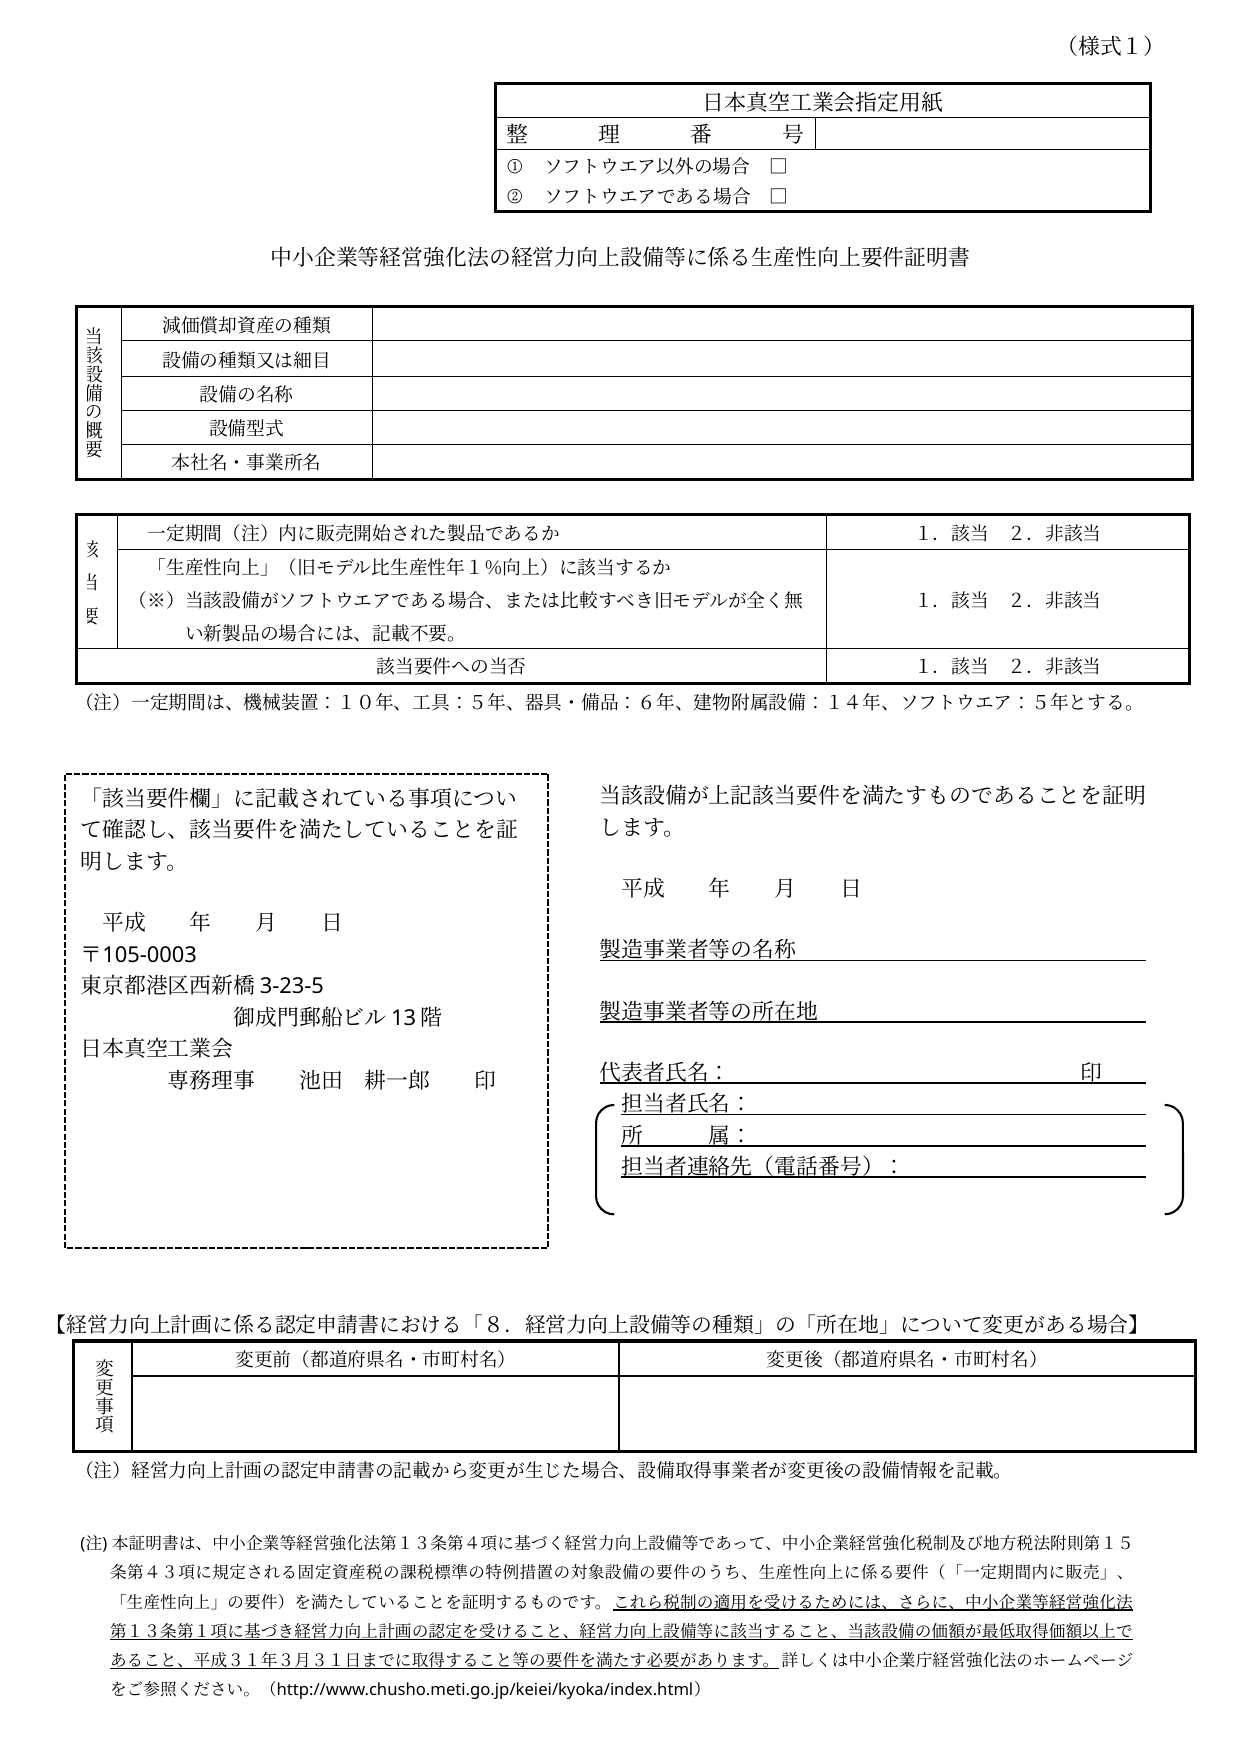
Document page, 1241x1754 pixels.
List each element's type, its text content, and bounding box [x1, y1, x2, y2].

table_cell [373, 377, 1191, 410]
table_header 該 当 要 件 [78, 516, 117, 648]
table_header １．該当 ２．非該当 [827, 516, 1188, 549]
table_cell １．該当 ２．非該当 [827, 649, 1188, 682]
text （注）経営力向上計画の認定申請書の記載から変更が生じた場合、設備取得事業者が変更後の設備情報を記載。 [75, 1453, 1165, 1486]
text 【経営力向上計画に係る認定申請書における「８．経営力向上設備等の種類」の「所在地」について変更がある場合】 [46, 1307, 1165, 1339]
table_cell [373, 411, 1191, 444]
table_header 当該設備の概要 [78, 308, 121, 477]
table_cell [373, 341, 1191, 376]
table_cell ソフトウエア以外の場合 □ ソフトウエアである場合 □ [497, 150, 1149, 210]
table_header 変更前（都道府県名・市町村名） [133, 1343, 618, 1375]
table_cell 本社名・事業所名 [122, 445, 372, 477]
table_cell １．該当 ２．非該当 [827, 550, 1188, 648]
table_header 変更事項(注) [75, 1343, 131, 1450]
table_header 日本真空工業会指定用紙 [497, 85, 1149, 117]
table_cell 「生産性向上」（旧モデル比生産性年１％向上）に該当するか （※）当該設備がソフトウエアである場合、または比較すべき旧モデルが全く無い新製品の場合には、記載不要。 [118, 550, 826, 648]
text （注）一定期間は、機械装置：１０年、工具：５年、器具・備品：６年、建物附属設備：１４年、ソフトウエア：５年とする。 [75, 685, 1165, 718]
table_cell [373, 445, 1191, 477]
table_cell 設備型式 [122, 411, 372, 444]
table_cell [620, 1377, 1194, 1450]
table_cell 設備の種類又は細目 [122, 341, 372, 376]
text 中小企業等経営強化法の経営力向上設備等に係る生産性向上要件証明書 [75, 239, 1165, 272]
table_cell [133, 1377, 618, 1450]
table_cell 該当要件への当否 [78, 649, 826, 682]
table_cell [816, 118, 1149, 149]
table_header 変更後（都道府県名・市町村名） [620, 1343, 1194, 1375]
table_header 減価償却資産の種類 [122, 308, 372, 340]
table_header [373, 308, 1191, 340]
table_header 一定期間（注）内に販売開始された製品であるか [118, 516, 826, 549]
table_cell 設備の名称 [122, 377, 372, 410]
table_cell 整理番号 [497, 118, 815, 149]
